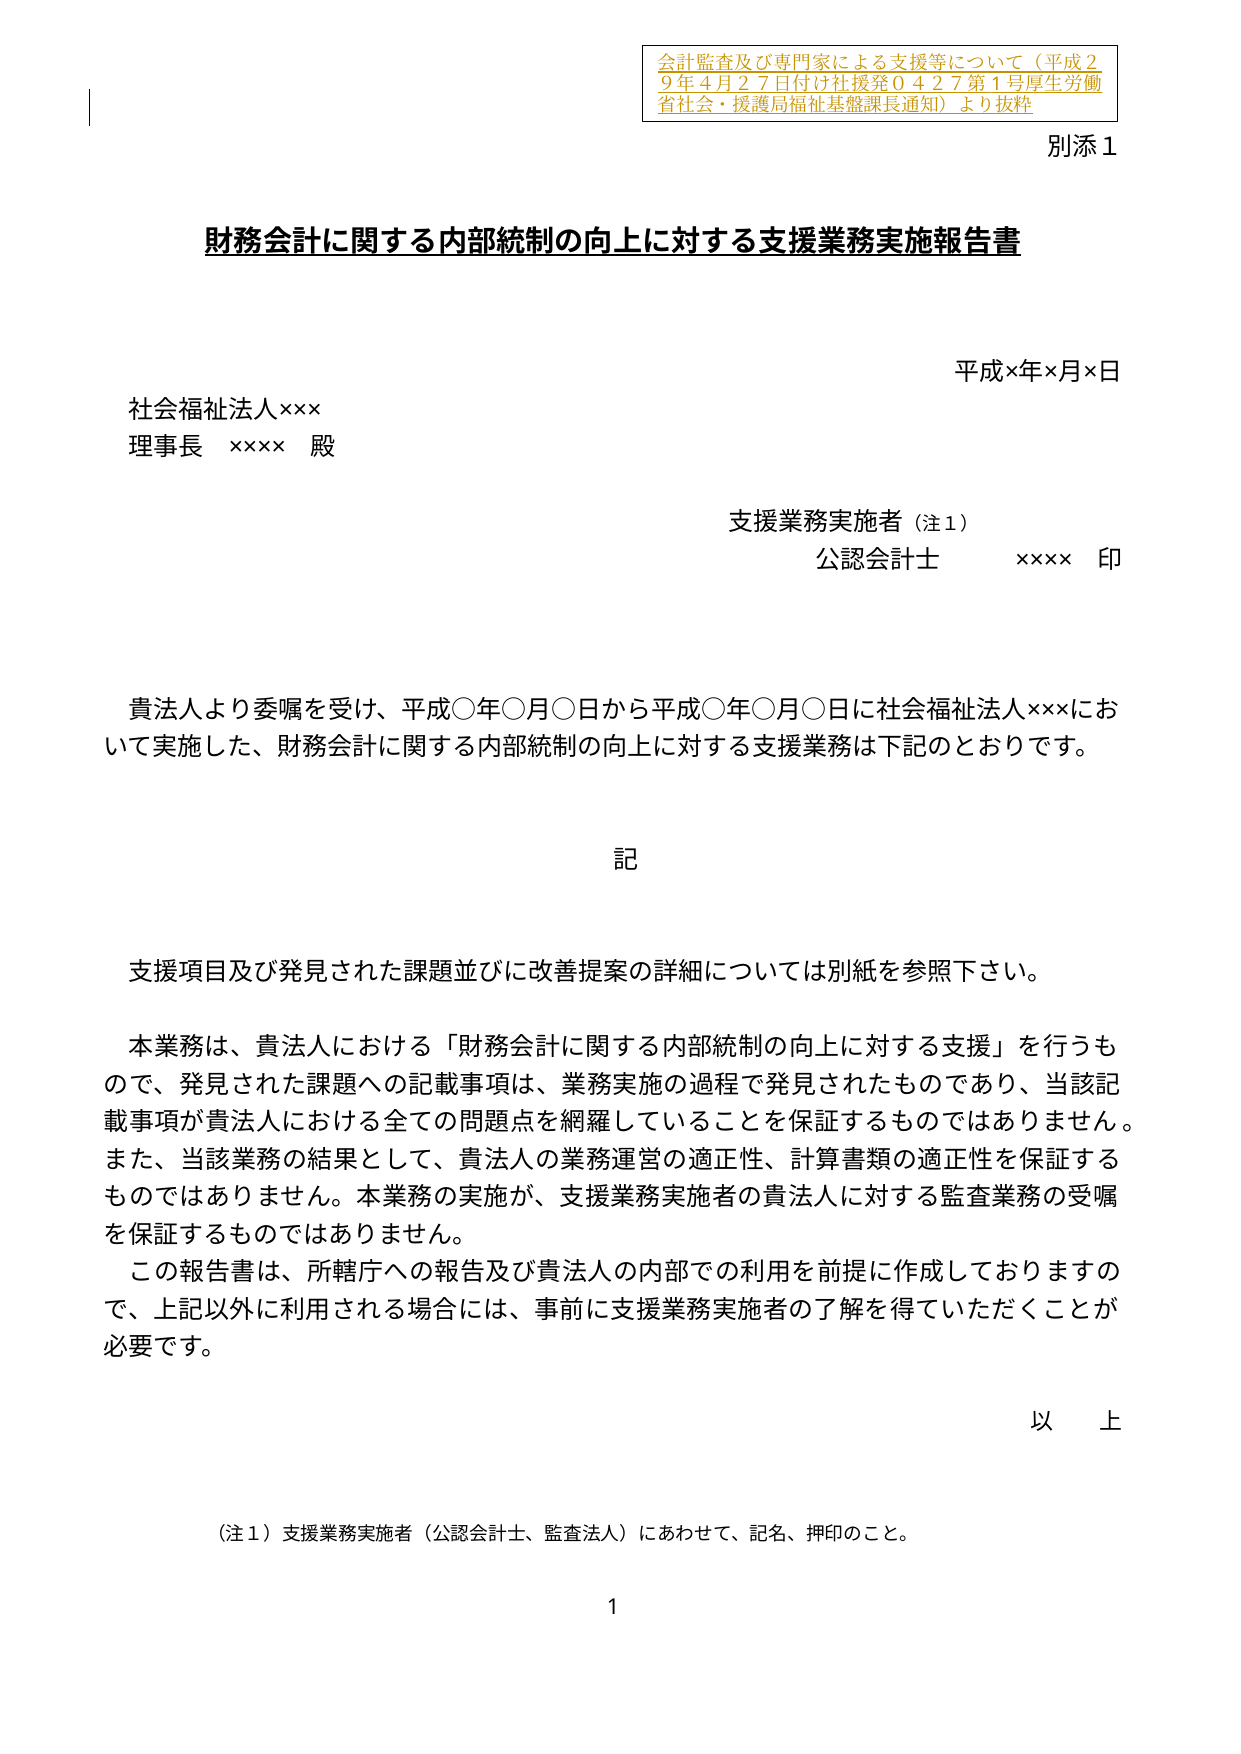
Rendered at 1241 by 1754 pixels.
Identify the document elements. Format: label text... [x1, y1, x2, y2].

text 公認会計士 ×××× 印 [103, 539, 1122, 576]
text 支援業務実施者（注１） [103, 501, 1122, 539]
text 平成×年×月×日 [103, 351, 1122, 389]
text 財務会計に関する内部統制の向上に対する支援業務実施報告書 [103, 201, 1122, 276]
text 貴法人より委嘱を受け、平成○年○月○日から平成○年○月○日に社会福祉法人×××において実施した、財務会計に関する内部統制の向上に対する支援業務は下記のとおりです。 [103, 689, 1122, 764]
text この報告書は、所轄庁への報告及び貴法人の内部での利用を前提に作成しておりますので、上記以外に利用される場合には、事前に支援業務実施者の了解を得ていただくことが必要です。 [103, 1251, 1122, 1364]
text 理事長 ×××× 殿 [103, 426, 1122, 464]
text 支援項目及び発見された課題並びに改善提案の詳細については別紙を参照下さい。 [103, 951, 1122, 989]
text 別添１ [103, 126, 1122, 164]
text 社会福祉法人××× [103, 389, 1122, 426]
text 記 [103, 839, 1122, 876]
text 本業務は、貴法人における「財務会計に関する内部統制の向上に対する支援」を行うもので、発見された課題への記載事項は、業務実施の過程で発見されたものであり、当該記載事項が貴法人における全ての問題点を網羅していることを保証するものではありません。また、当該業務の結果として、貴法人の業務運営の適正性、計算書類の適正性を保証するものではありません。本業務の実施が、支援業務実施者の貴法人に対する監査業務の受嘱を保証するものではありません。 [103, 1026, 1122, 1251]
text 以 上 [103, 1401, 1122, 1439]
text （注１）支援業務実施者（公認会計士、監査法人）にあわせて、記名、押印のこと。 [103, 1514, 1122, 1551]
